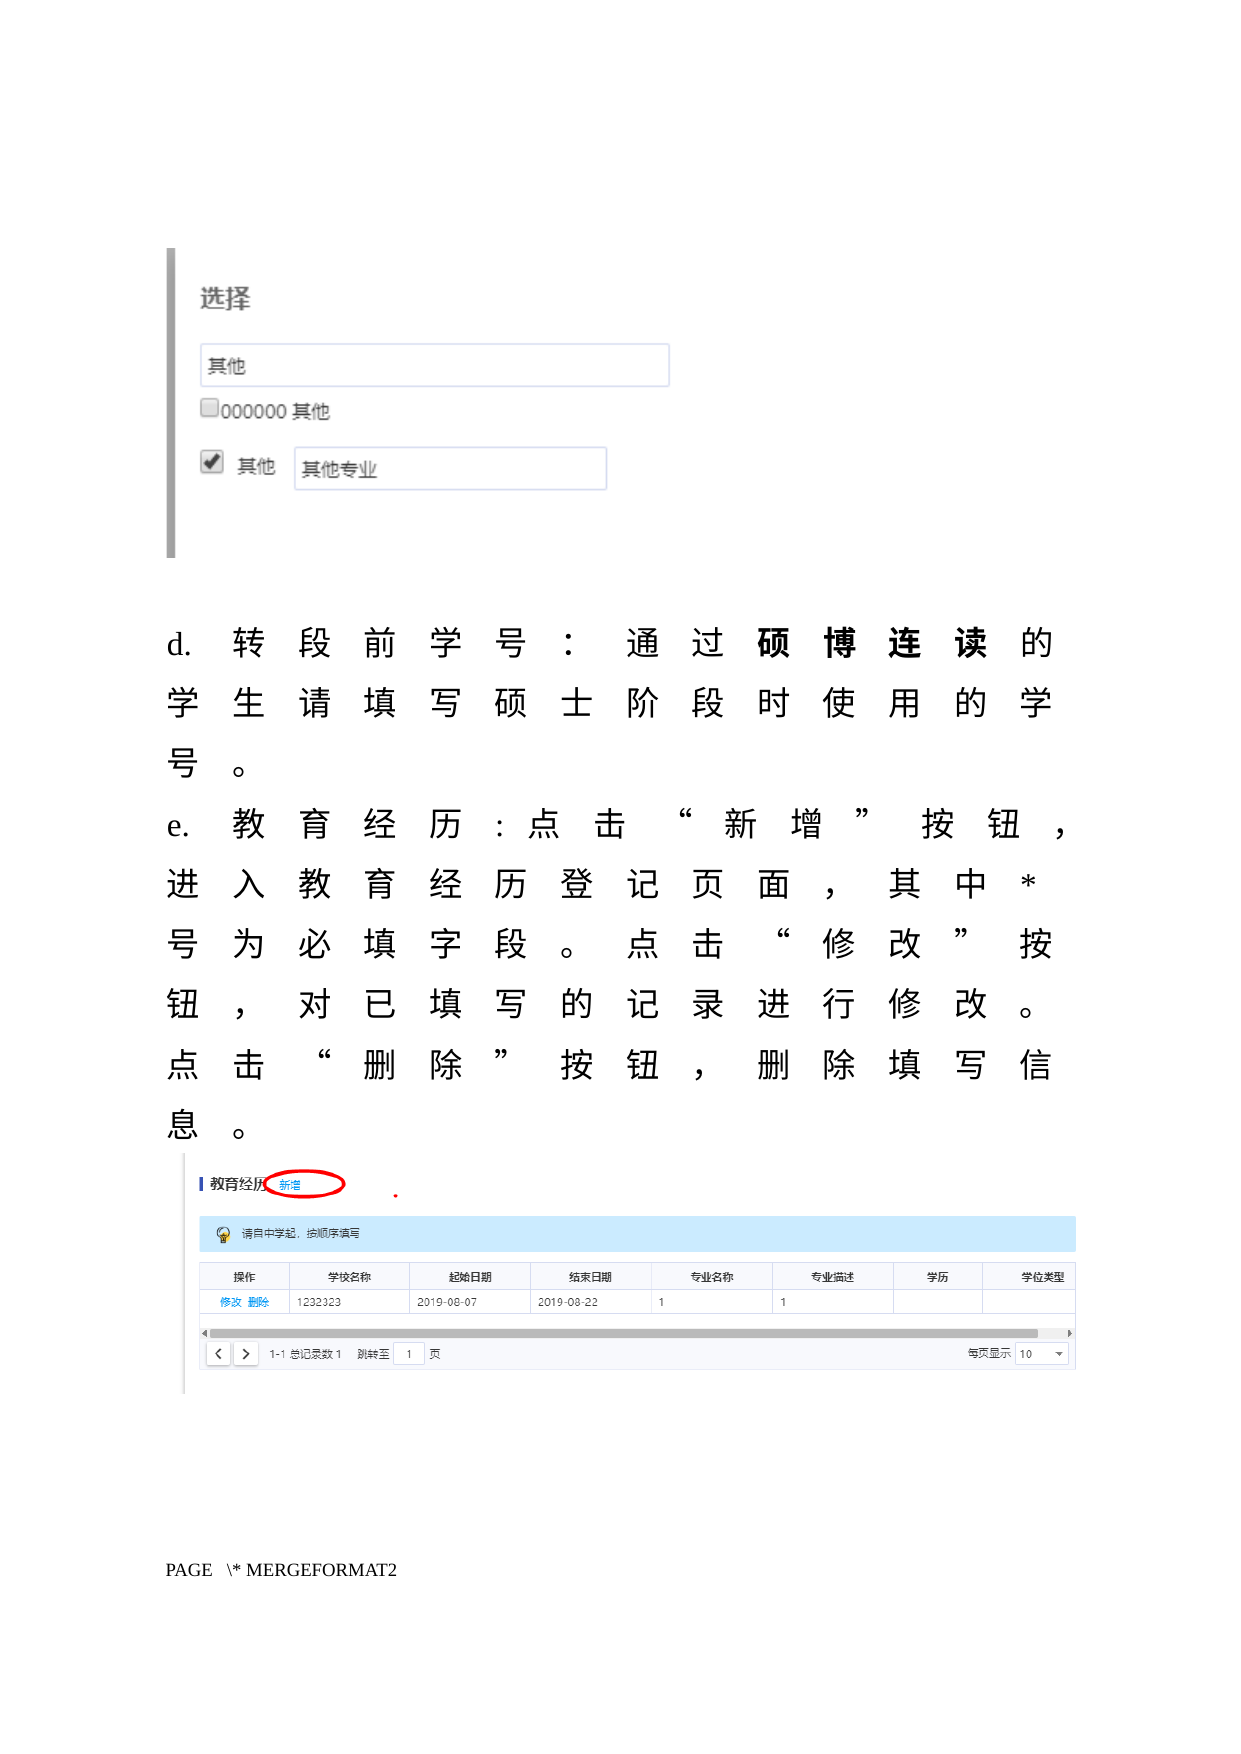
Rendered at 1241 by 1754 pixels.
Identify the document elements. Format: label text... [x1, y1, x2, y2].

list 转段前学号：通过硕博连读的学生请填写硕士阶段时使用的学号。 [167, 610, 1085, 791]
list 教育经历:点击“新增”按钮，进入教育经历登记页面，其中*号为必填字段。点击“修改”按钮，对已填写的记录进行修改。点击“删除”按钮，删除填写信息。 [167, 791, 1085, 1153]
picture [166, 248, 725, 558]
picture [166, 1153, 1087, 1394]
